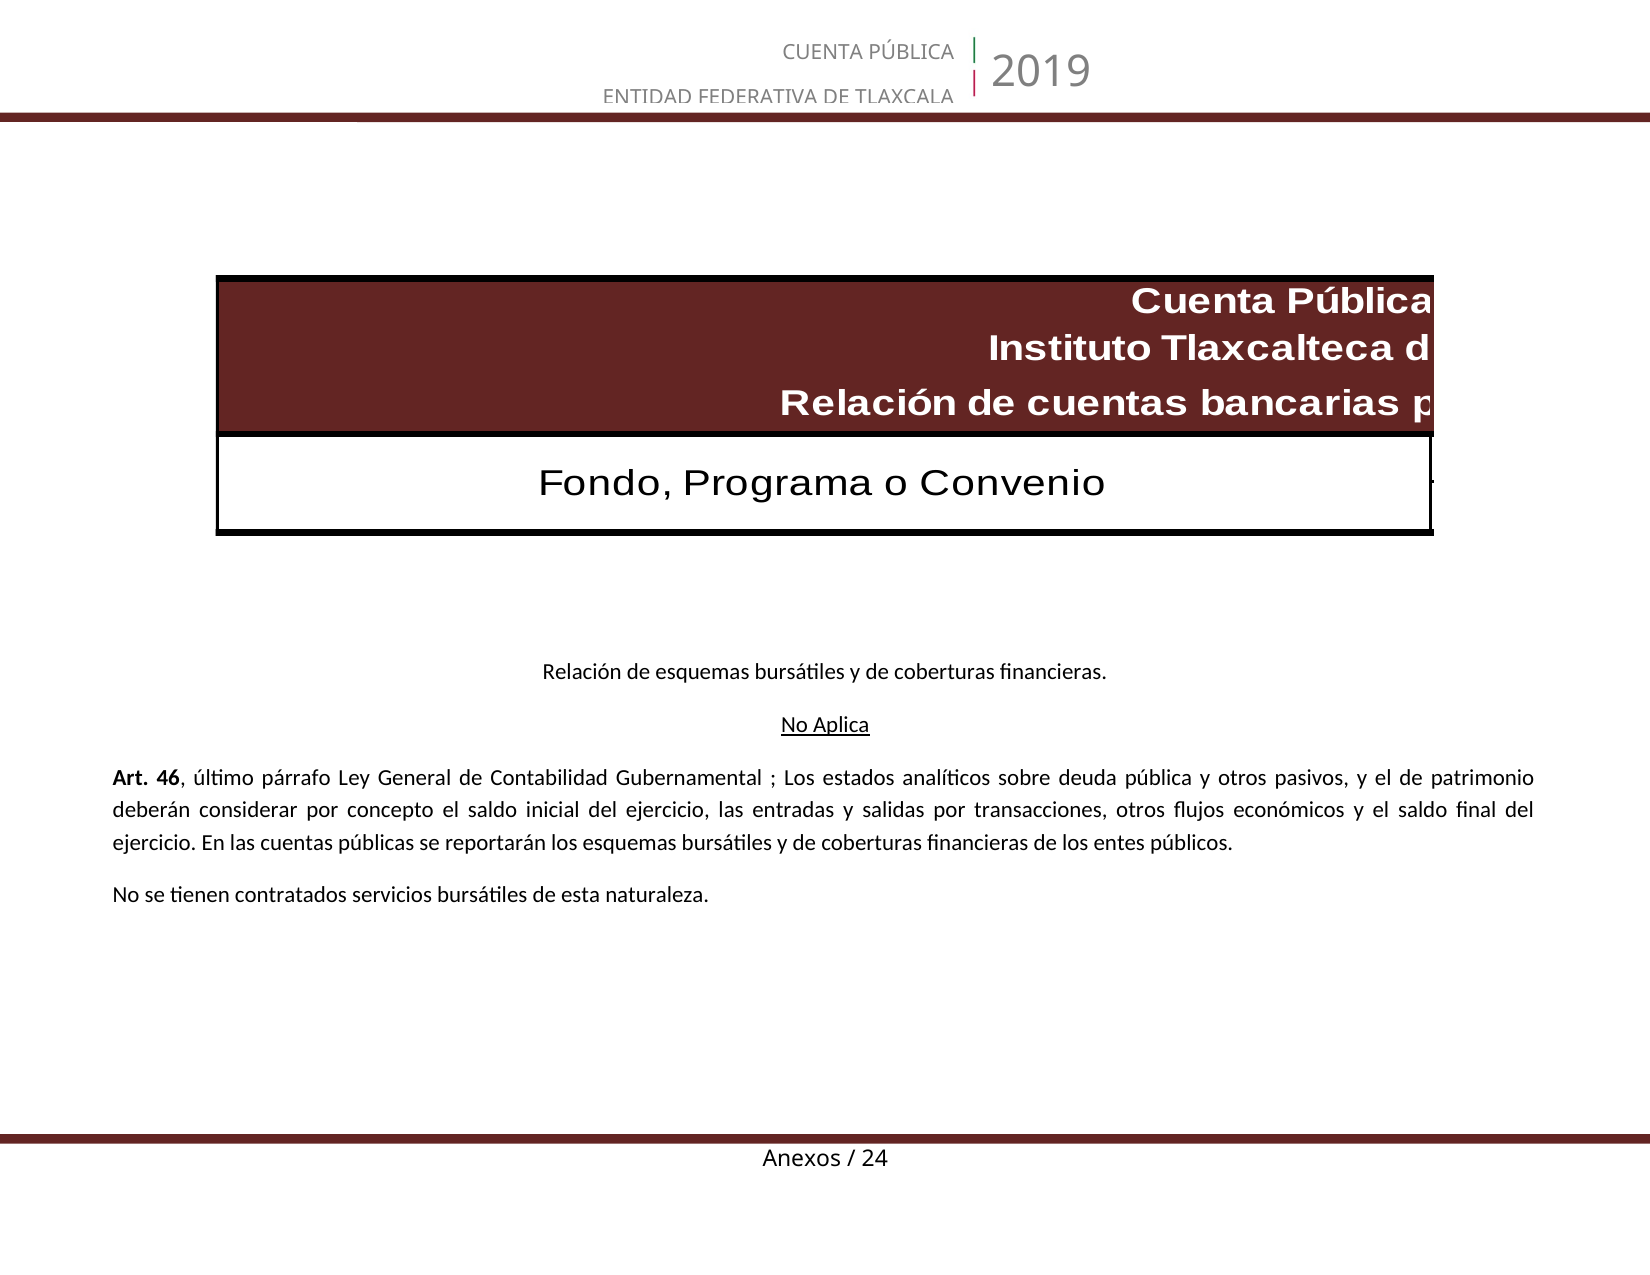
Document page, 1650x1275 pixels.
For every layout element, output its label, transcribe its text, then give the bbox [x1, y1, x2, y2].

text Art. 46, último párrafo Ley General de Contabilidad Gubernamental ; Los estados analíticos sobre deuda pública y otros pasivos, y el de patrimonio deberán considerar por concepto el saldo inicial del ejercicio, las entradas y salidas por transacciones, otros flujos económicos y el saldo final del ejercicio. En las cuentas públicas se reportarán los esquemas bursátiles y de coberturas financieras de los entes públicos. [112, 763, 1537, 856]
text No se tienen contratados servicios bursátiles de esta naturaleza. [112, 881, 1537, 909]
text No Aplica [112, 710, 1537, 738]
text Relación de esquemas bursátiles y de coberturas financieras. [112, 657, 1537, 685]
picture [968, 28, 985, 99]
